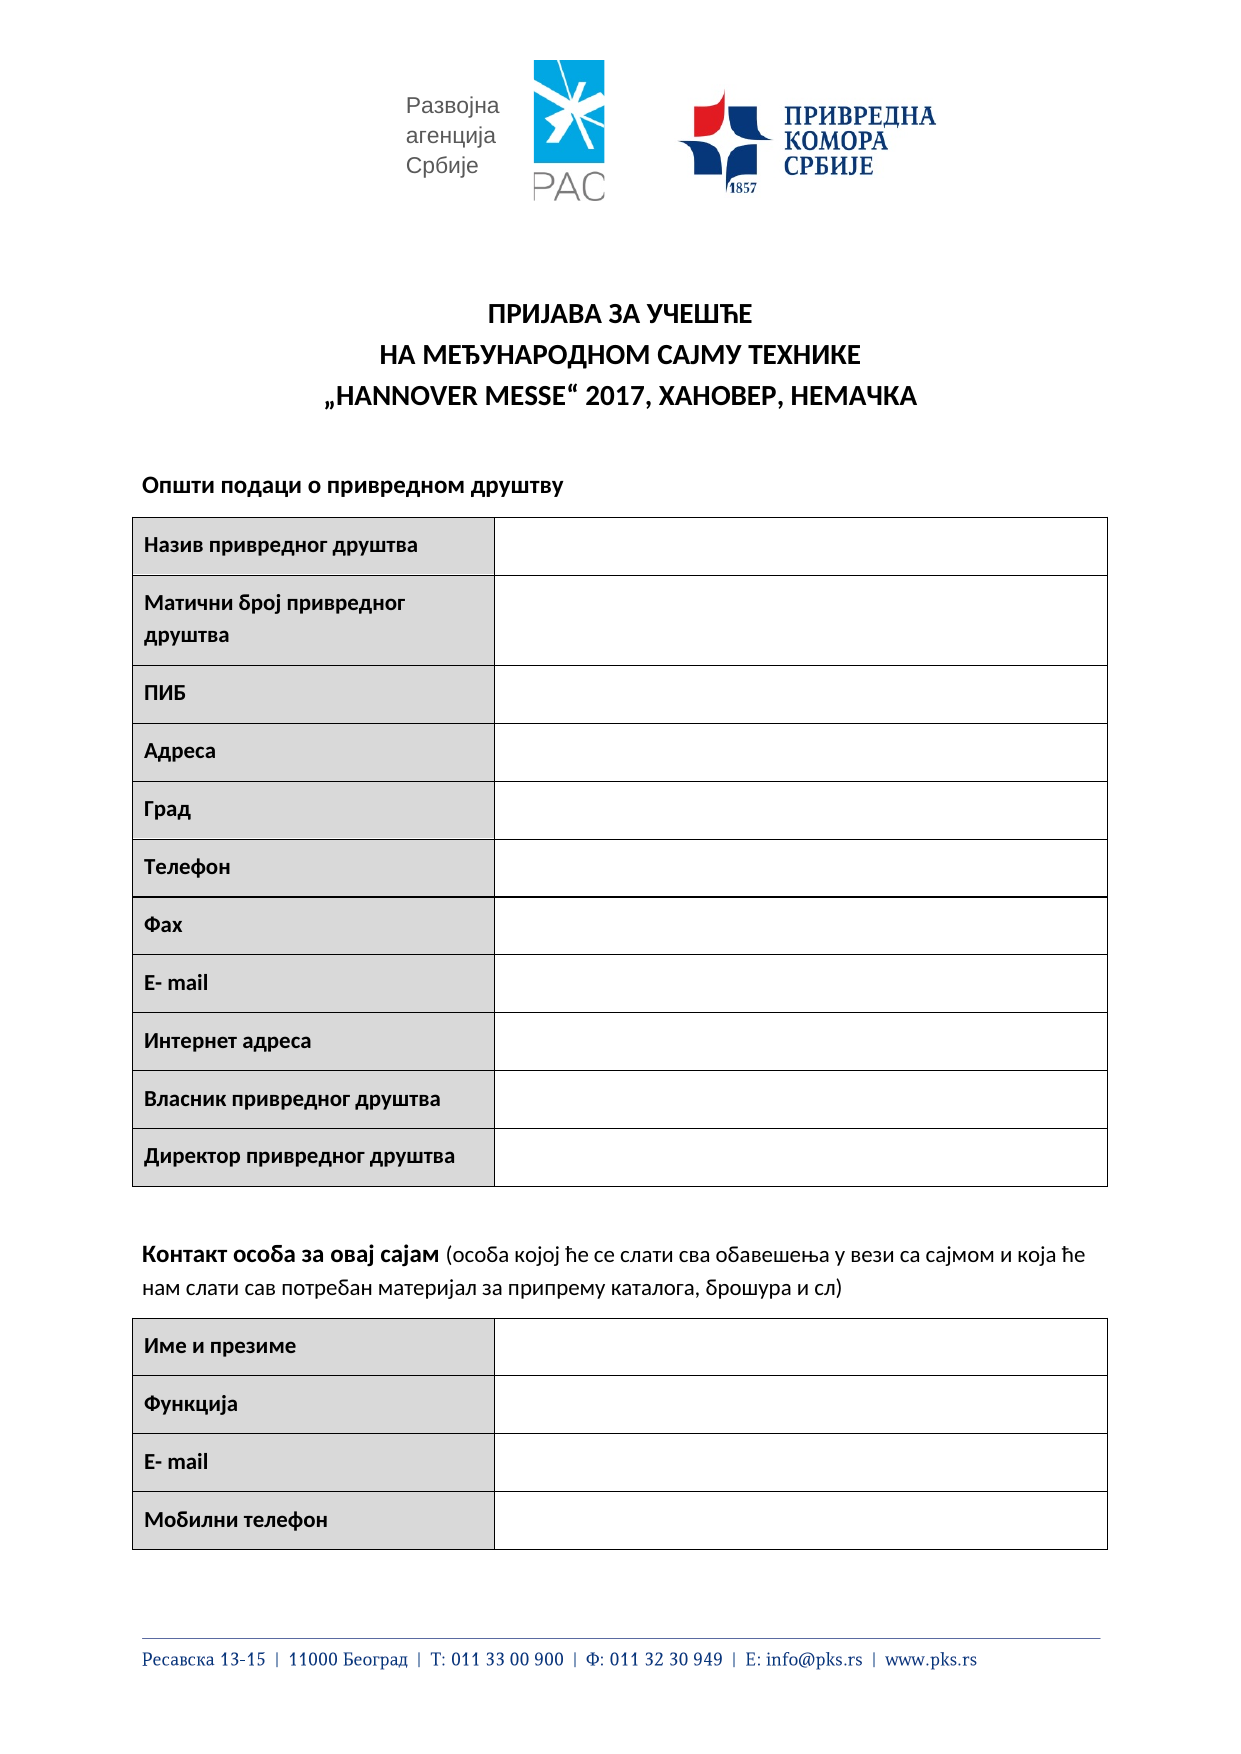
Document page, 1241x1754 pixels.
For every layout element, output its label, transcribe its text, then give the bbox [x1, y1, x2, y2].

table_cell [495, 666, 1107, 723]
table_cell Адреса [133, 724, 494, 781]
table_header [495, 518, 1107, 574]
text Контакт особа за овај сајам (особа којој ће се слати сва обавешења у вези са сајмом и која ће нам слати сав потребан материјал за припрему каталога, брошура и сл) [142, 1238, 1098, 1301]
table_cell [495, 1129, 1107, 1186]
table_cell Интернет адреса [133, 1013, 494, 1070]
table_cell [495, 1434, 1107, 1491]
text НА МЕЂУНАРОДНОМ САЈМУ ТЕХНИКЕ [142, 336, 1098, 372]
table_cell Е- mail [133, 1434, 494, 1491]
table_cell Власник привредног друштва [133, 1071, 494, 1128]
table_cell ПИБ [133, 666, 494, 723]
table_cell Директор привредног друштва [133, 1129, 494, 1186]
table_cell [495, 1013, 1107, 1070]
table_header [495, 1319, 1107, 1375]
table_cell [495, 1492, 1107, 1549]
text „HANNOVER MESSE“ 2017, ХАНОВЕР, НЕМАЧКА [142, 377, 1098, 413]
picture [0, 1606, 1236, 1751]
table_cell Фаx [133, 898, 494, 954]
table_cell Матични број привредног друштва [133, 576, 494, 665]
table_cell [495, 782, 1107, 838]
table_cell [495, 1071, 1107, 1128]
table_cell [495, 724, 1107, 781]
table_cell Град [133, 782, 494, 838]
text Општи подаци о привредном друштву [142, 469, 1098, 500]
table_cell Мобилни телефон [133, 1492, 494, 1549]
picture [674, 84, 938, 198]
table_cell [495, 576, 1107, 665]
table_cell [495, 1376, 1107, 1433]
table_cell [495, 898, 1107, 954]
table_cell Функција [133, 1376, 494, 1433]
picture [532, 60, 604, 198]
table_cell Е- mail [133, 955, 494, 1012]
table_cell [495, 840, 1107, 896]
table_cell Телефон [133, 840, 494, 896]
text ПРИЈАВА ЗА УЧЕШЋЕ [142, 295, 1098, 331]
table_cell [495, 955, 1107, 1012]
table_header Име и презиме [133, 1319, 494, 1375]
table_header Назив привредног друштва [133, 518, 494, 574]
